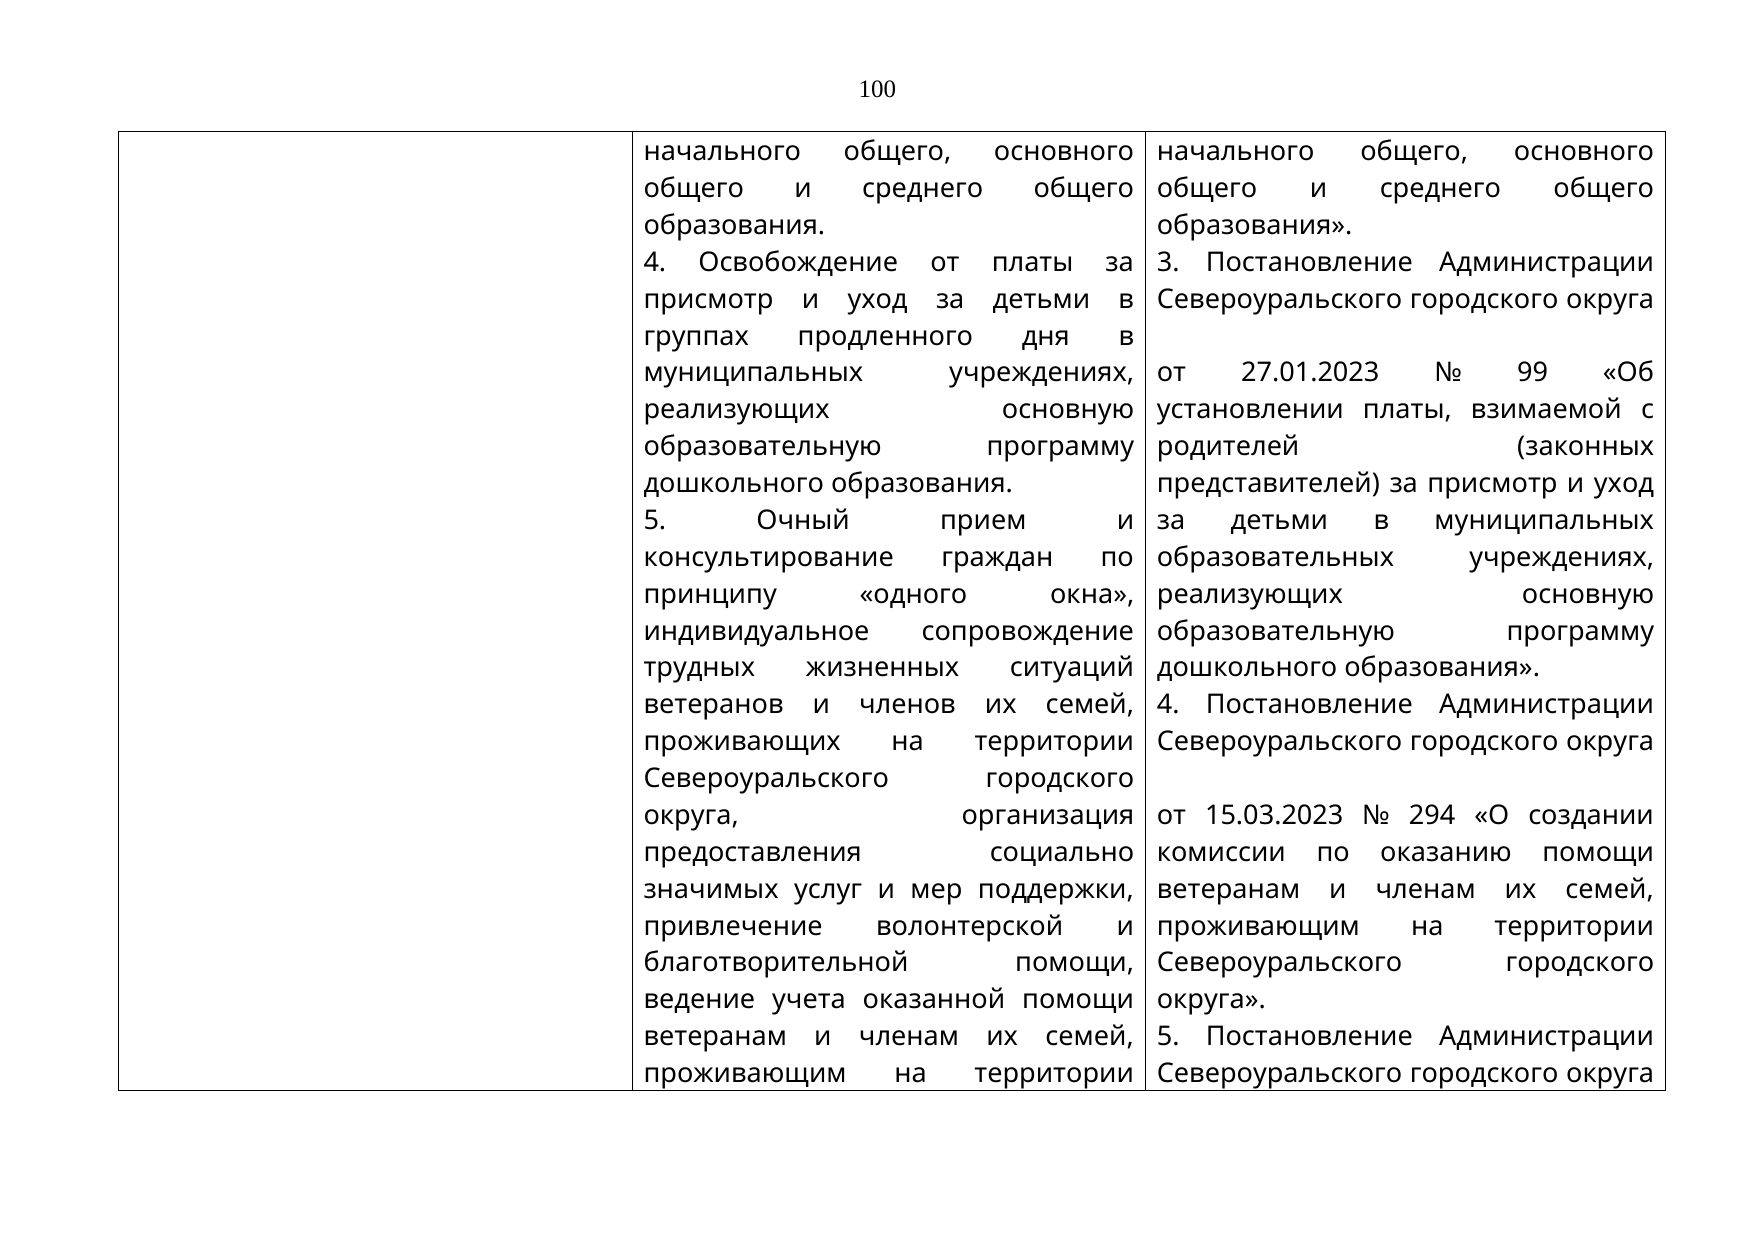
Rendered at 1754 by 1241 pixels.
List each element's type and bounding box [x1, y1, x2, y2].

table_cell [119, 132, 632, 1090]
table_cell [1146, 132, 1665, 1090]
table_cell [633, 132, 1145, 1090]
